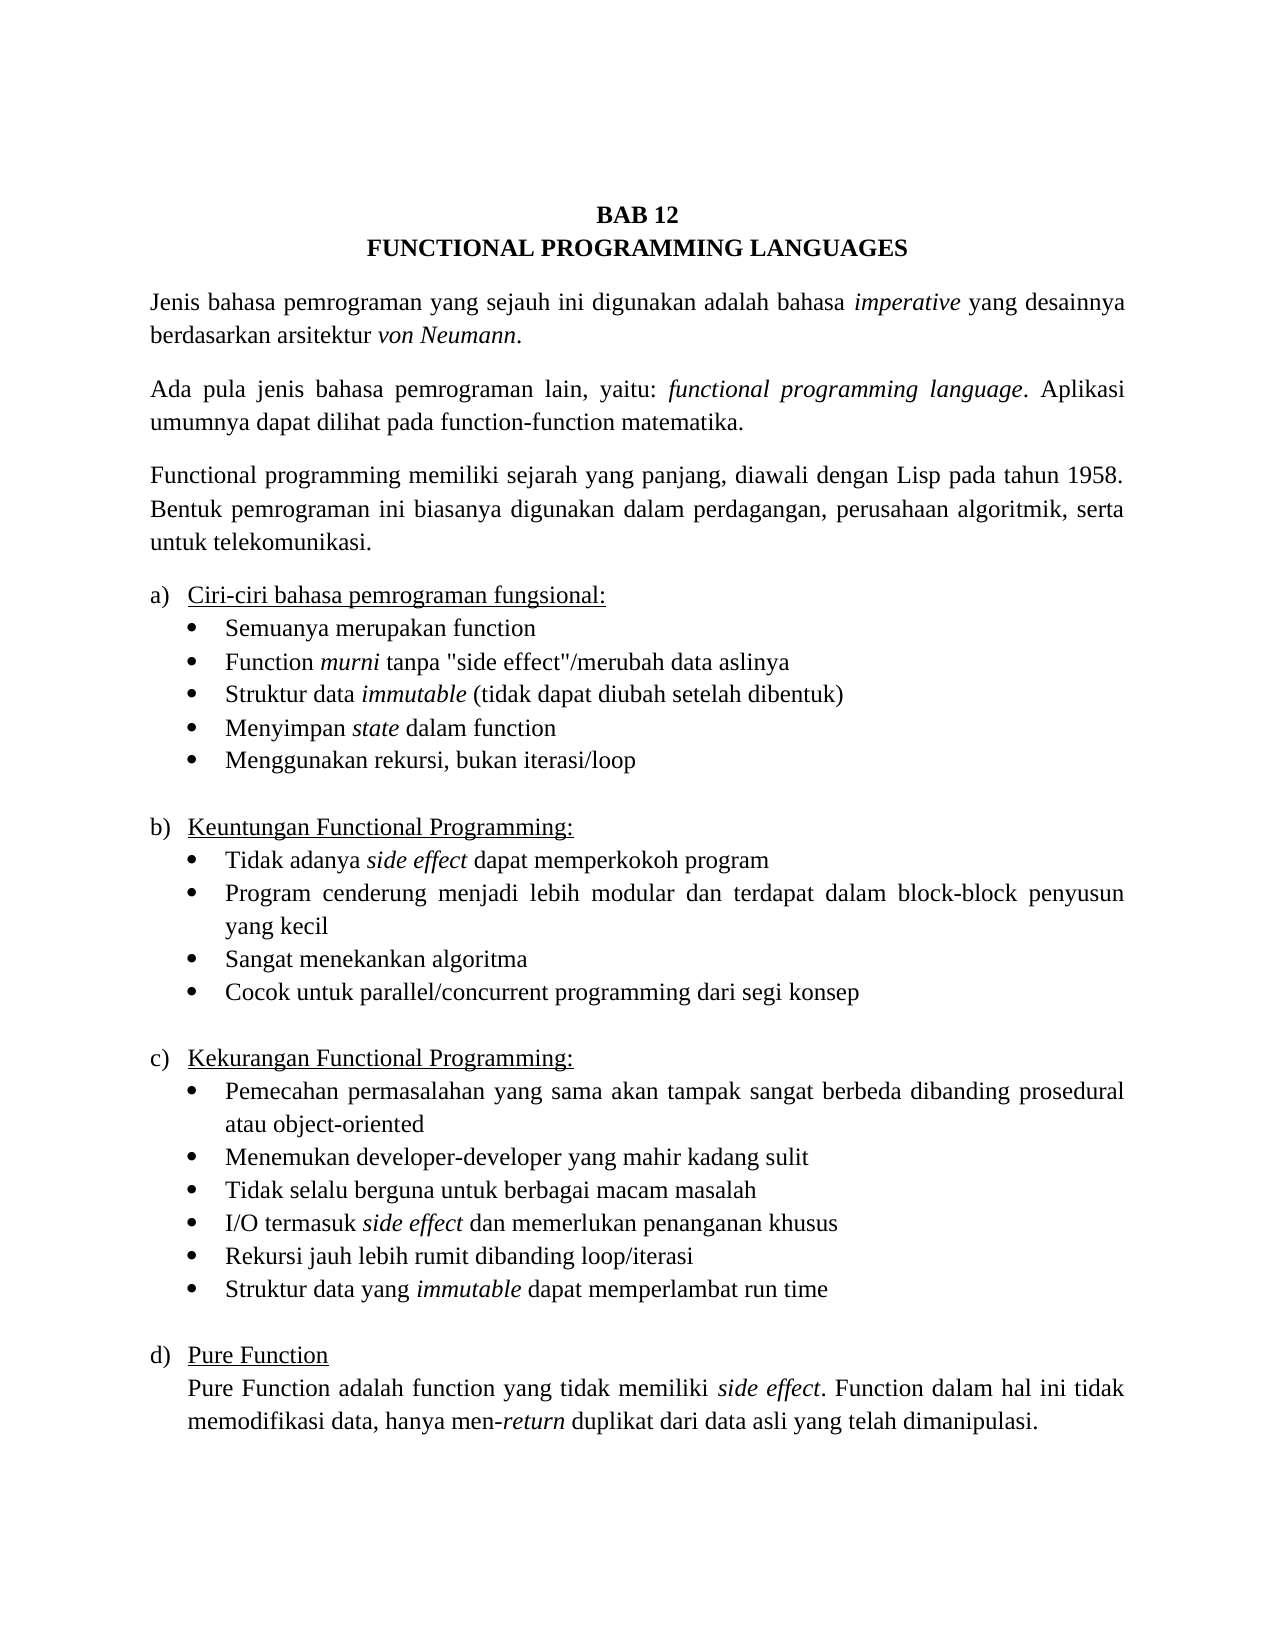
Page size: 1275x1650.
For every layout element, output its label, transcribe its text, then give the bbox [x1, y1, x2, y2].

text Ada pula jenis bahasa pemrograman lain, yaitu: functional programming language. Aplikasi umumnya dapat dilihat pada function-function matematika. [150, 374, 1125, 436]
list Tidak selalu berguna untuk berbagai macam masalah [187, 1175, 1125, 1204]
list Pure Function [150, 1340, 1125, 1369]
list Menemukan developer-developer yang mahir kadang sulit [187, 1142, 1125, 1171]
list Semuanya merupakan function [187, 613, 1125, 642]
list Function murni tanpa "side effect"/merubah data aslinya [187, 647, 1125, 675]
list Struktur data immutable (tidak dapat diubah setelah dibentuk) [187, 679, 1125, 708]
list Tidak adanya side effect dapat memperkokoh program [187, 845, 1125, 873]
text FUNCTIONAL PROGRAMMING LANGUAGES [150, 233, 1125, 262]
list Pemecahan permasalahan yang sama akan tampak sangat berbeda dibanding prosedural atau object-oriented [187, 1076, 1125, 1138]
list Struktur data yang immutable dapat memperlambat run time [187, 1274, 1125, 1303]
list Pure Function adalah function yang tidak memiliki side effect. Function dalam hal ini tidak memodifikasi data, hanya men-return duplikat dari data asli yang telah dimanipulasi. [187, 1373, 1125, 1435]
list Keuntungan Functional Programming: [150, 812, 1125, 840]
text Jenis bahasa pemrograman yang sejauh ini digunakan adalah bahasa imperative yang desainnya berdasarkan arsitektur von Neumann. [150, 287, 1125, 349]
list Sangat menekankan algoritma [187, 944, 1125, 972]
list Menyimpan state dalam function [187, 713, 1125, 741]
list Kekurangan Functional Programming: [150, 1043, 1125, 1072]
subtitle BAB 12 [150, 200, 1125, 229]
list Cocok untuk parallel/concurrent programming dari segi konsep [187, 977, 1125, 1006]
list I/O termasuk side effect dan memerlukan penanganan khusus [187, 1208, 1125, 1237]
list Rekursi jauh lebih rumit dibanding loop/iterasi [187, 1241, 1125, 1270]
list Program cenderung menjadi lebih modular dan terdapat dalam block-block penyusun yang kecil [187, 878, 1125, 939]
list Menggunakan rekursi, bukan iterasi/loop [187, 746, 1125, 774]
list Ciri-ciri bahasa pemrograman fungsional: [150, 581, 1125, 609]
text Functional programming memiliki sejarah yang panjang, diawali dengan Lisp pada tahun 1958. Bentuk pemrograman ini biasanya digunakan dalam perdagangan, perusahaan algoritmik, serta untuk telekomunikasi. [150, 461, 1125, 555]
